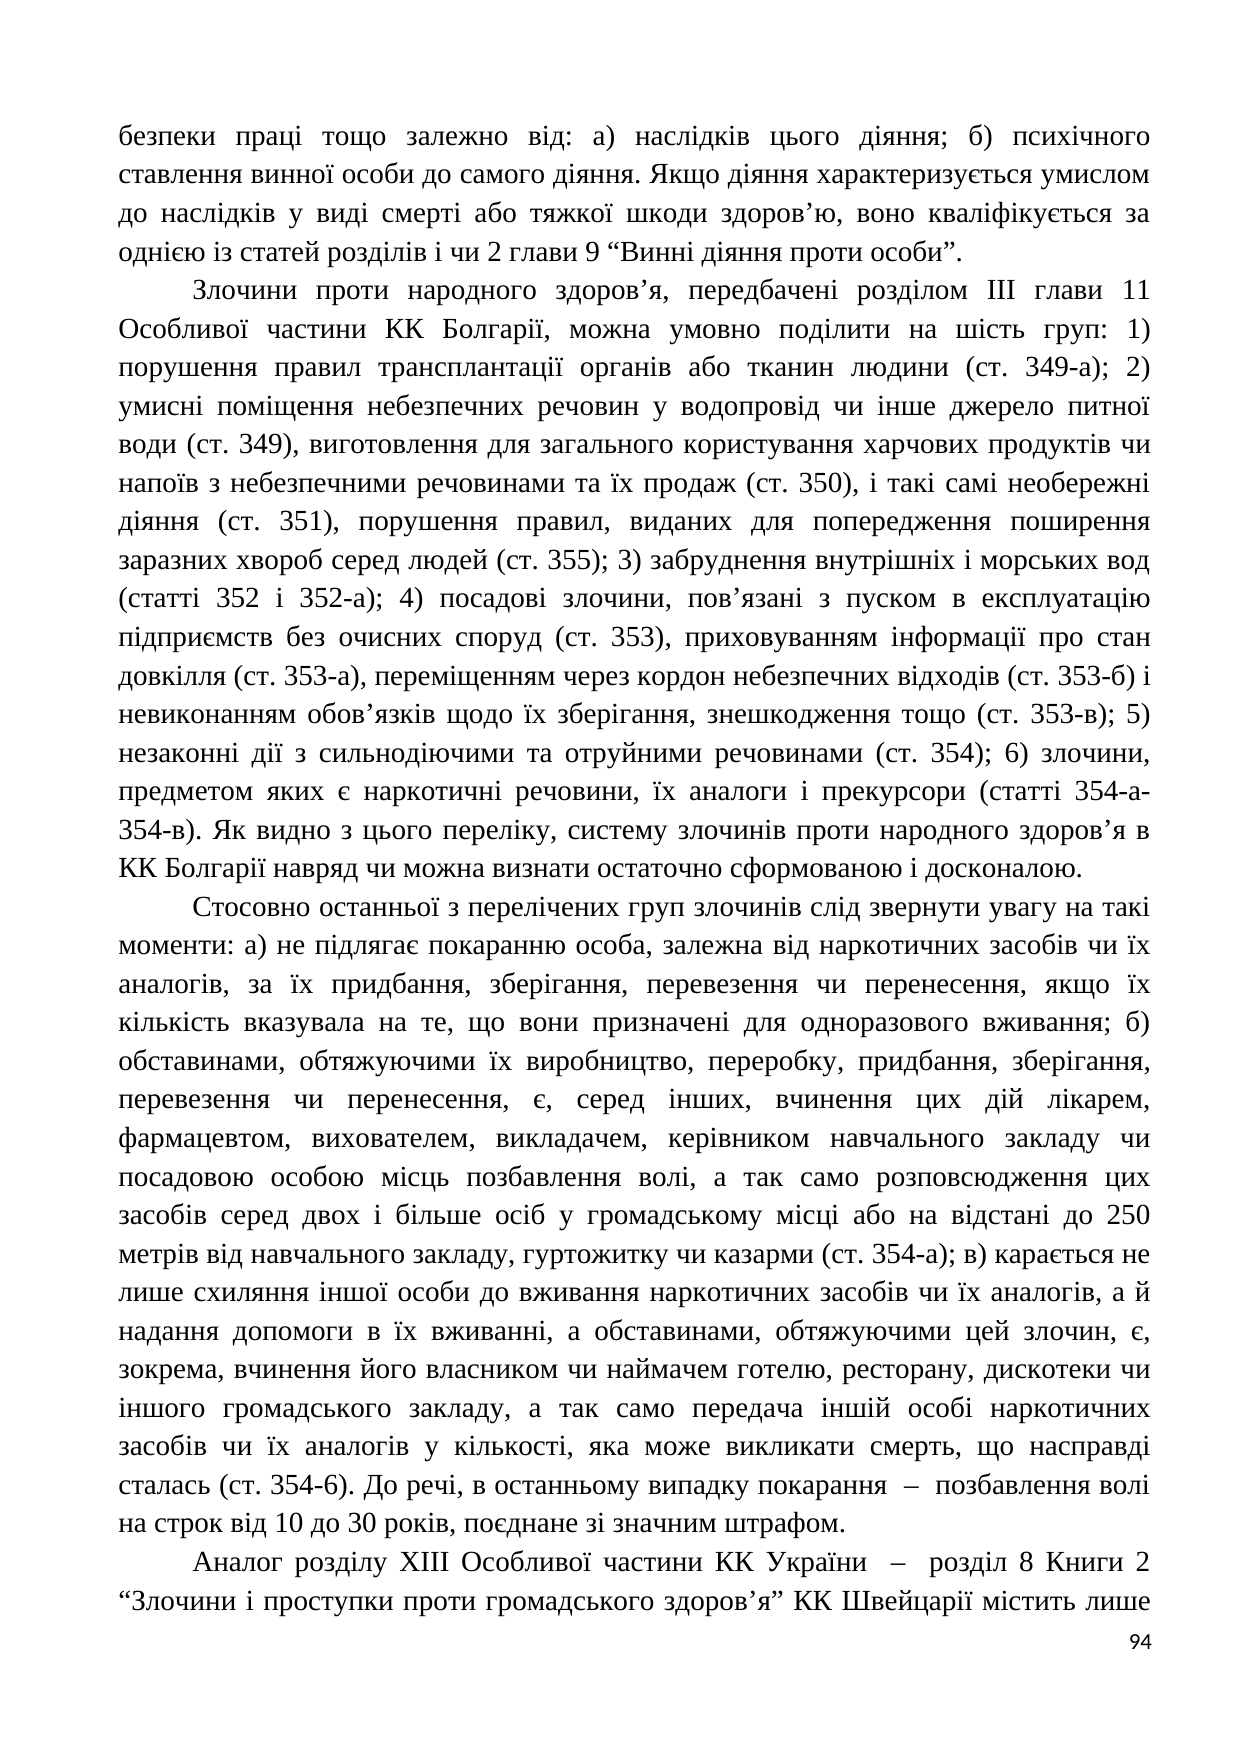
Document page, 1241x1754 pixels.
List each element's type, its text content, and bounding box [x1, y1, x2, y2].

text Злочини проти народного здоров’я, передбачені розділом III глави 11 Особливої частини КК Болгарії, можна умовно поділити на шість груп: 1) порушення правил трансплантації органів або тканин людини (ст. 349-а); 2) умисні поміщення небезпечних речовин у водопровід чи інше джерело питної води (ст. 349), виготовлення для загального користування харчових продуктів чи напоїв з небезпечними речовинами та їх продаж (ст. 350), і такі самі необережні діяння (ст. 351), порушення правил, виданих для попередження поширення заразних хвороб серед людей (ст. 355); 3) забруднення внутрішніх і морських вод (статті 352 і 352-а); 4) посадові злочини, пов’язані з пуском в експлуатацію підприємств без очисних споруд (ст. 353), приховуванням інформації про стан довкілля (ст. 353-а), переміщенням через кордон небезпечних відходів (ст. 353-б) і невиконанням обов’язків щодо їх зберігання, знешкодження тощо (ст. 353-в); 5) незаконні дії з сильнодіючими та отруйними речовинами (ст. 354); 6) злочини, предметом яких є наркотичні речовини, їх аналоги і прекурсори (статті 354-а- 354-в). Як видно з цього переліку, систему злочинів проти народного здоров’я в КК Болгарії навряд чи можна визнати остаточно сформованою і досконалою. [118, 272, 1152, 884]
text Стосовно останньої з перелічених груп злочинів слід звернути увагу на такі моменти: а) не підлягає покаранню особа, залежна від наркотичних засобів чи їх аналогів, за їх придбання, зберігання, перевезення чи перенесення, якщо їх кількість вказувала на те, що вони призначені для одноразового вживання; б) обставинами, обтяжуючими їх виробництво, переробку, придбання, зберігання, перевезення чи перенесення, є, серед інших, вчинення цих дій лікарем, фармацевтом, вихователем, викладачем, керівником навчального закладу чи посадовою особою місць позбавлення волі, а так само розповсюдження цих засобів серед двох і більше осіб у громадському місці або на відстані до 250 метрів від навчального закладу, гуртожитку чи казарми (ст. 354-а); в) карається не лише схиляння іншої особи до вживання наркотичних засобів чи їх аналогів, а й надання допомоги в їх вживанні, а обставинами, обтяжуючими цей злочин, є, зокрема, вчинення його власником чи наймачем готелю, ресторану, дискотеки чи іншого громадського закладу, а так само передача іншій особі наркотичних засобів чи їх аналогів у кількості, яка може викликати смерть, що насправді сталась (ст. 354-6). До речі, в останньому випадку покарання – позбавлення волі на строк від 10 до 30 років, поєднане зі значним штрафом. [118, 889, 1152, 1539]
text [118, 1544, 1152, 1616]
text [118, 118, 1152, 267]
